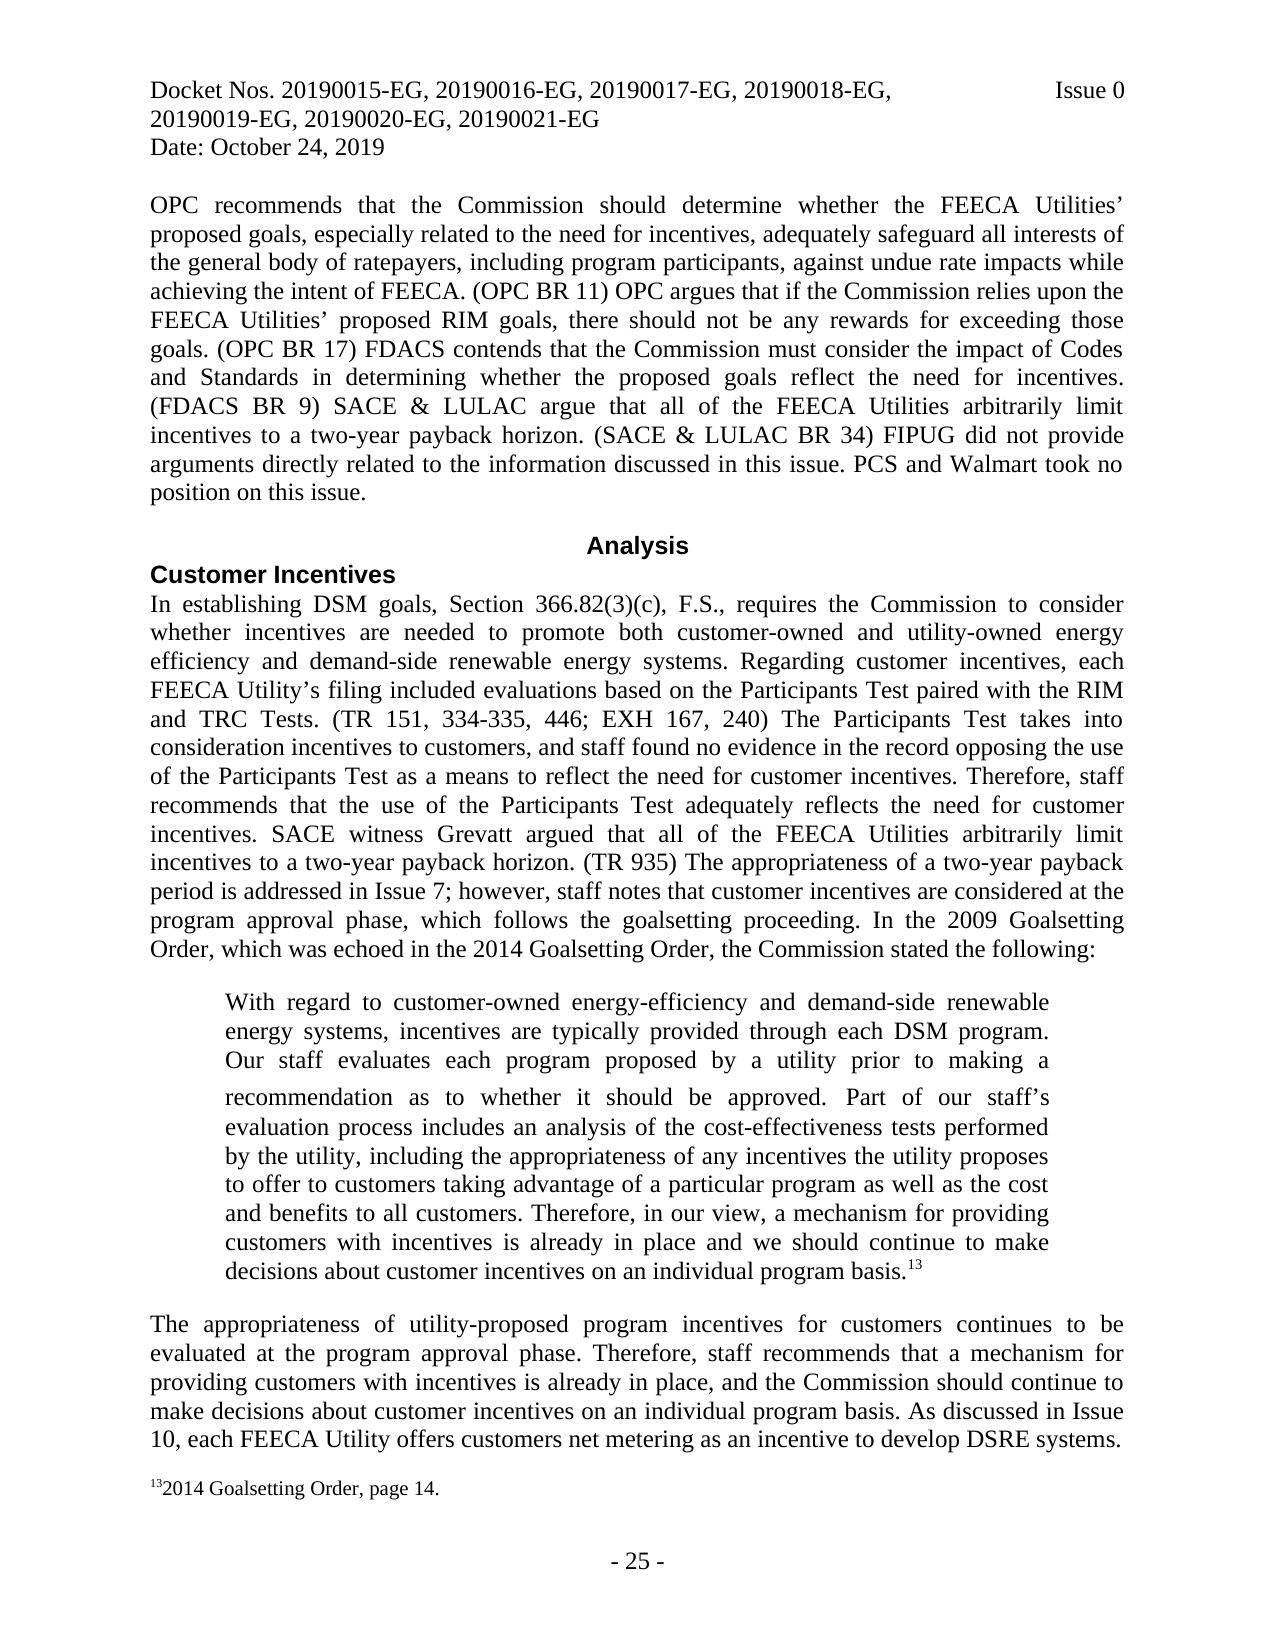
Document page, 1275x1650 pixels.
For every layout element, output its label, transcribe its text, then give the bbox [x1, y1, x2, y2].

text With regard to customer-owned energy-efficiency and demand-side renewable energy systems, incentives are typically provided through each DSM program. Our staff evaluates each program proposed by a utility prior to making a recommendation as to whether it should be approved. Part of our staff’s evaluation process includes an analysis of the cost-effectiveness tests performed by the utility, including the appropriateness of any incentives the utility proposes to offer to customers taking advantage of a particular program as well as the cost and benefits to all customers. Therefore, in our view, a mechanism for providing customers with incentives is already in place and we should continue to make decisions about customer incentives on an individual program basis. [225, 987, 1050, 1284]
text Analysis [150, 531, 1125, 560]
text The appropriateness of utility-proposed program incentives for customers continues to be evaluated at the program approval phase. Therefore, staff recommends that a mechanism for providing customers with incentives is already in place, and the Commission should continue to make decisions about customer incentives on an individual program basis. As discussed in Issue 10, each FEECA Utility offers customers net metering as an incentive to develop DSRE systems. [150, 1309, 1125, 1453]
text OPC recommends that the Commission should determine whether the FEECA Utilities’ proposed goals, especially related to the need for incentives, adequately safeguard all interests of the general body of ratepayers, including program participants, against undue rate impacts while achieving the intent of FEECA. (OPC BR 11) OPC argues that if the Commission relies upon the FEECA Utilities’ proposed RIM goals, there should not be any rewards for exceeding those goals. (OPC BR 17) FDACS contends that the Commission must consider the impact of Codes and Standards in determining whether the proposed goals reflect the need for incentives. (FDACS BR 9) SACE & LULAC argue that all of the FEECA Utilities arbitrarily limit incentives to a two-year payback horizon. (SACE & LULAC BR 34) FIPUG did not provide arguments directly related to the information discussed in this issue. PCS and Walmart took no position on this issue. [150, 190, 1125, 506]
subtitle Customer Incentives [150, 560, 1125, 589]
text In establishing DSM goals, Section 366.82(3)(c), F.S., requires the Commission to consider whether incentives are needed to promote both customer-owned and utility-owned energy efficiency and demand-side renewable energy systems. Regarding customer incentives, each FEECA Utility’s filing included evaluations based on the Participants Test paired with the RIM and TRC Tests. (TR 151, 334-335, 446; EXH 167, 240) The Participants Test takes into consideration incentives to customers, and staff found no evidence in the record opposing the use of the Participants Test as a means to reflect the need for customer incentives. Therefore, staff recommends that the use of the Participants Test adequately reflects the need for customer incentives. SACE witness Grevatt argued that all of the FEECA Utilities arbitrarily limit incentives to a two-year payback horizon. (TR 935) The appropriateness of a two-year payback period is addressed in Issue 7; however, staff notes that customer incentives are considered at the program approval phase, which follows the goalsetting proceeding. In the 2009 Goalsetting Order, which was echoed in the 2014 Goalsetting Order, the Commission stated the following: [150, 589, 1125, 962]
